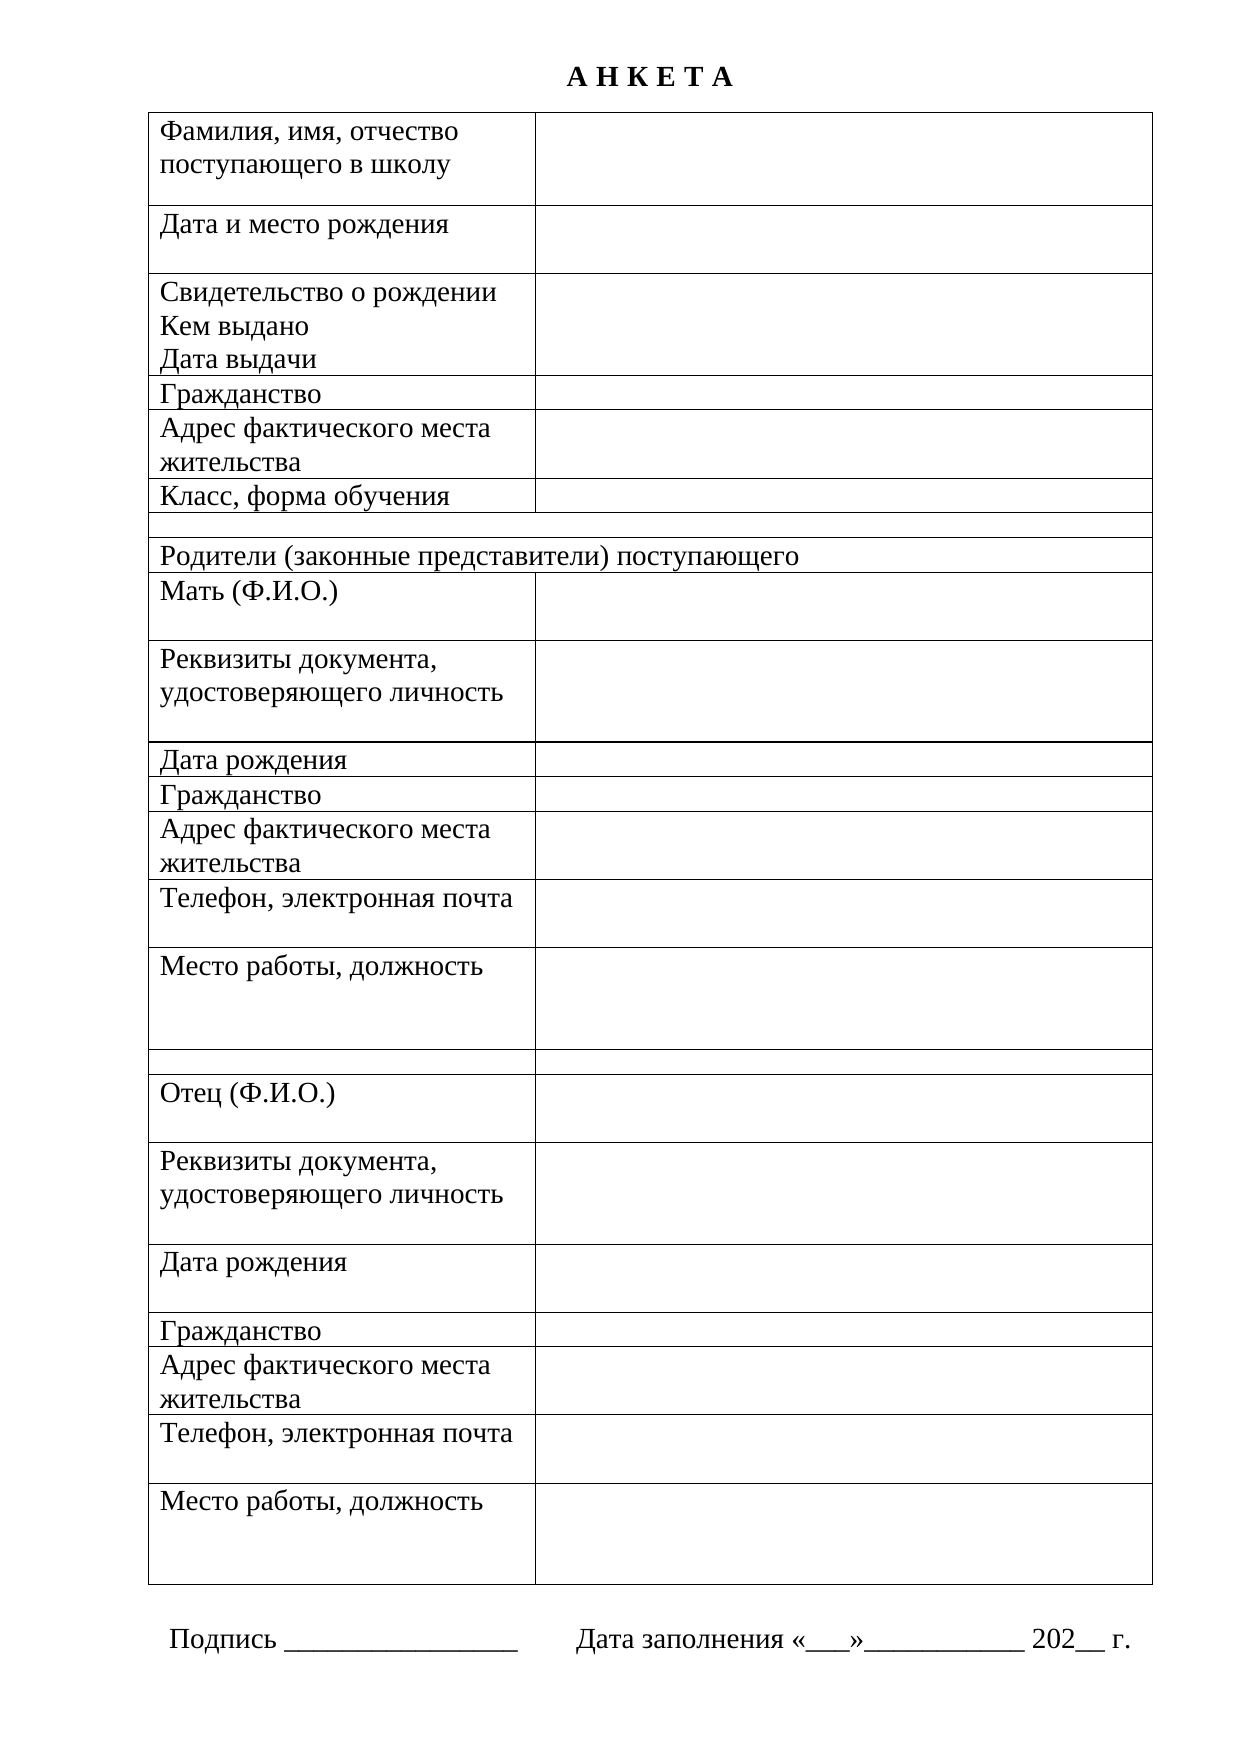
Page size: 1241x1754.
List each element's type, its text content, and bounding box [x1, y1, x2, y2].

table_cell Гражданство [149, 777, 535, 811]
table_cell Адрес фактического места жительства [149, 1347, 535, 1414]
table_cell [536, 777, 1152, 811]
table_cell Гражданство [149, 1313, 535, 1346]
table_cell [536, 206, 1152, 273]
table_cell [536, 1143, 1152, 1243]
table_cell [536, 743, 1152, 776]
table_cell [536, 948, 1152, 1048]
table_cell Адрес фактического места жительства [149, 410, 535, 477]
table_cell [536, 1050, 1152, 1074]
table_cell [536, 812, 1152, 879]
table_cell [536, 1245, 1152, 1312]
table_cell [536, 1484, 1152, 1584]
table_cell [536, 1075, 1152, 1142]
table_cell Дата рождения [149, 743, 535, 776]
table_cell Телефон, электронная почта [149, 880, 535, 947]
table_header Фамилия, имя, отчество поступающего в школу [149, 113, 535, 205]
table_cell [536, 376, 1152, 409]
table_cell [536, 573, 1152, 640]
table_cell Адрес фактического места жительства [149, 812, 535, 879]
table_cell Реквизиты документа, удостоверяющего личность [149, 1143, 535, 1243]
table_cell [536, 641, 1152, 741]
table_cell Место работы, должность [149, 948, 535, 1048]
table_cell Дата и место рождения [149, 206, 535, 273]
table_header [536, 113, 1152, 205]
table_cell Телефон, электронная почта [149, 1415, 535, 1482]
table_cell Класс, форма обучения [149, 479, 535, 512]
table_cell Место работы, должность [149, 1484, 535, 1584]
table_cell [536, 1313, 1152, 1346]
table_cell Свидетельство о рождении Кем выдано Дата выдачи [149, 274, 535, 375]
table_cell Мать (Ф.И.О.) [149, 573, 535, 640]
table_cell Родители (законные представители) поступающего [149, 538, 1152, 572]
table_cell Реквизиты документа, удостоверяющего личность [149, 641, 535, 741]
table_cell [149, 1050, 535, 1074]
table_cell [536, 1347, 1152, 1414]
table_cell [536, 880, 1152, 947]
table_cell [149, 513, 1152, 537]
text АНКЕТА [148, 59, 1152, 93]
table_cell Отец (Ф.И.О.) [149, 1075, 535, 1142]
table_cell Дата рождения [149, 1245, 535, 1312]
table_cell [536, 274, 1152, 375]
table_cell [536, 479, 1152, 512]
table_cell Подпись ________________ Дата заполнения «___»___________ 202__ г. [148, 1585, 1152, 1655]
table_cell [536, 1415, 1152, 1482]
table_cell [536, 410, 1152, 477]
table_cell Гражданство [149, 376, 535, 409]
